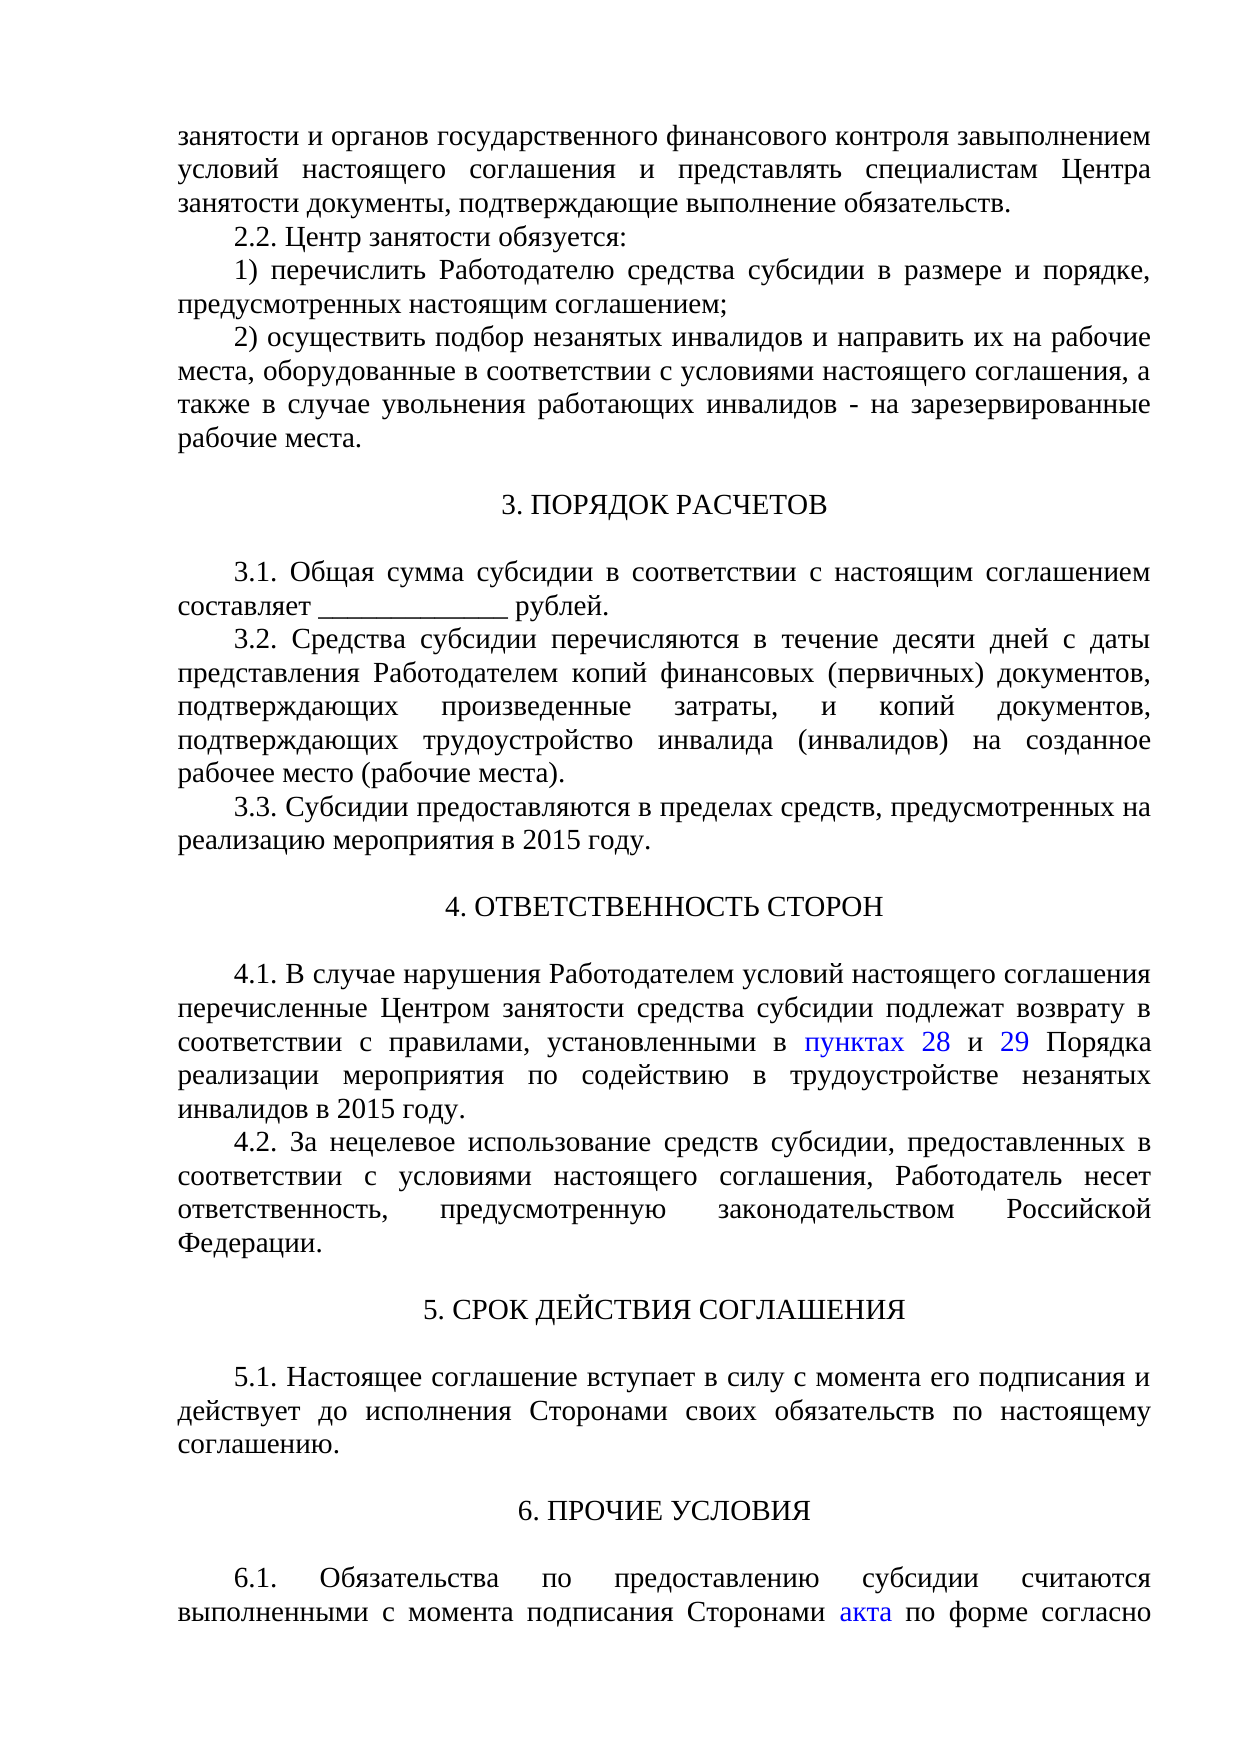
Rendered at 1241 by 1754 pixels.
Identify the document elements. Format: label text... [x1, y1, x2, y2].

text 3.3. Субсидии предоставляются в пределах средств, предусмотренных на реализацию мероприятия в 2015 году. [177, 789, 1152, 856]
text 2.2. Центр занятости обязуется: [177, 219, 1152, 252]
text 4. ОТВЕТСТВЕННОСТЬ СТОРОН [177, 889, 1152, 923]
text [177, 1560, 1152, 1627]
text 6. ПРОЧИЕ УСЛОВИЯ [177, 1493, 1152, 1527]
text 5.1. Настоящее соглашение вступает в силу с момента его подписания и действует до исполнения Сторонами своих обязательств по настоящему соглашению. [177, 1359, 1152, 1460]
text 4.2. За нецелевое использование средств субсидии, предоставленных в соответствии с условиями настоящего соглашения, Работодатель несет ответственность, предусмотренную законодательством Российской Федерации. [177, 1124, 1152, 1258]
text 1) перечислить Работодателю средства субсидии в размере и порядке, предусмотренных настоящим соглашением; [177, 252, 1152, 319]
text 5. СРОК ДЕЙСТВИЯ СОГЛАШЕНИЯ [177, 1292, 1152, 1326]
text 3.1. Общая сумма субсидии в соответствии с настоящим соглашением составляет _____________ рублей. [177, 554, 1152, 621]
text 3.2. Средства субсидии перечисляются в течение десяти дней с даты представления Работодателем копий финансовых (первичных) документов, подтверждающих произведенные затраты, и копий документов, подтверждающих трудоустройство инвалида (инвалидов) на созданное рабочее место (рабочие места). [177, 621, 1152, 789]
text 2) осуществить подбор незанятых инвалидов и направить их на рабочие места, оборудованные в соответствии с условиями настоящего соглашения, а также в случае увольнения работающих инвалидов - на зарезервированные рабочие места. [177, 319, 1152, 453]
text 3. ПОРЯДОК РАСЧЕТОВ [177, 487, 1152, 521]
text 4.1. В случае нарушения Работодателем условий настоящего соглашения перечисленные Центром занятости средства субсидии подлежат возврату в соответствии с правилами, установленными в пунктах 28 и 29 Порядка реализации мероприятия по содействию в трудоустройстве незанятых инвалидов в 2015 году. [177, 957, 1152, 1124]
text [177, 118, 1152, 219]
